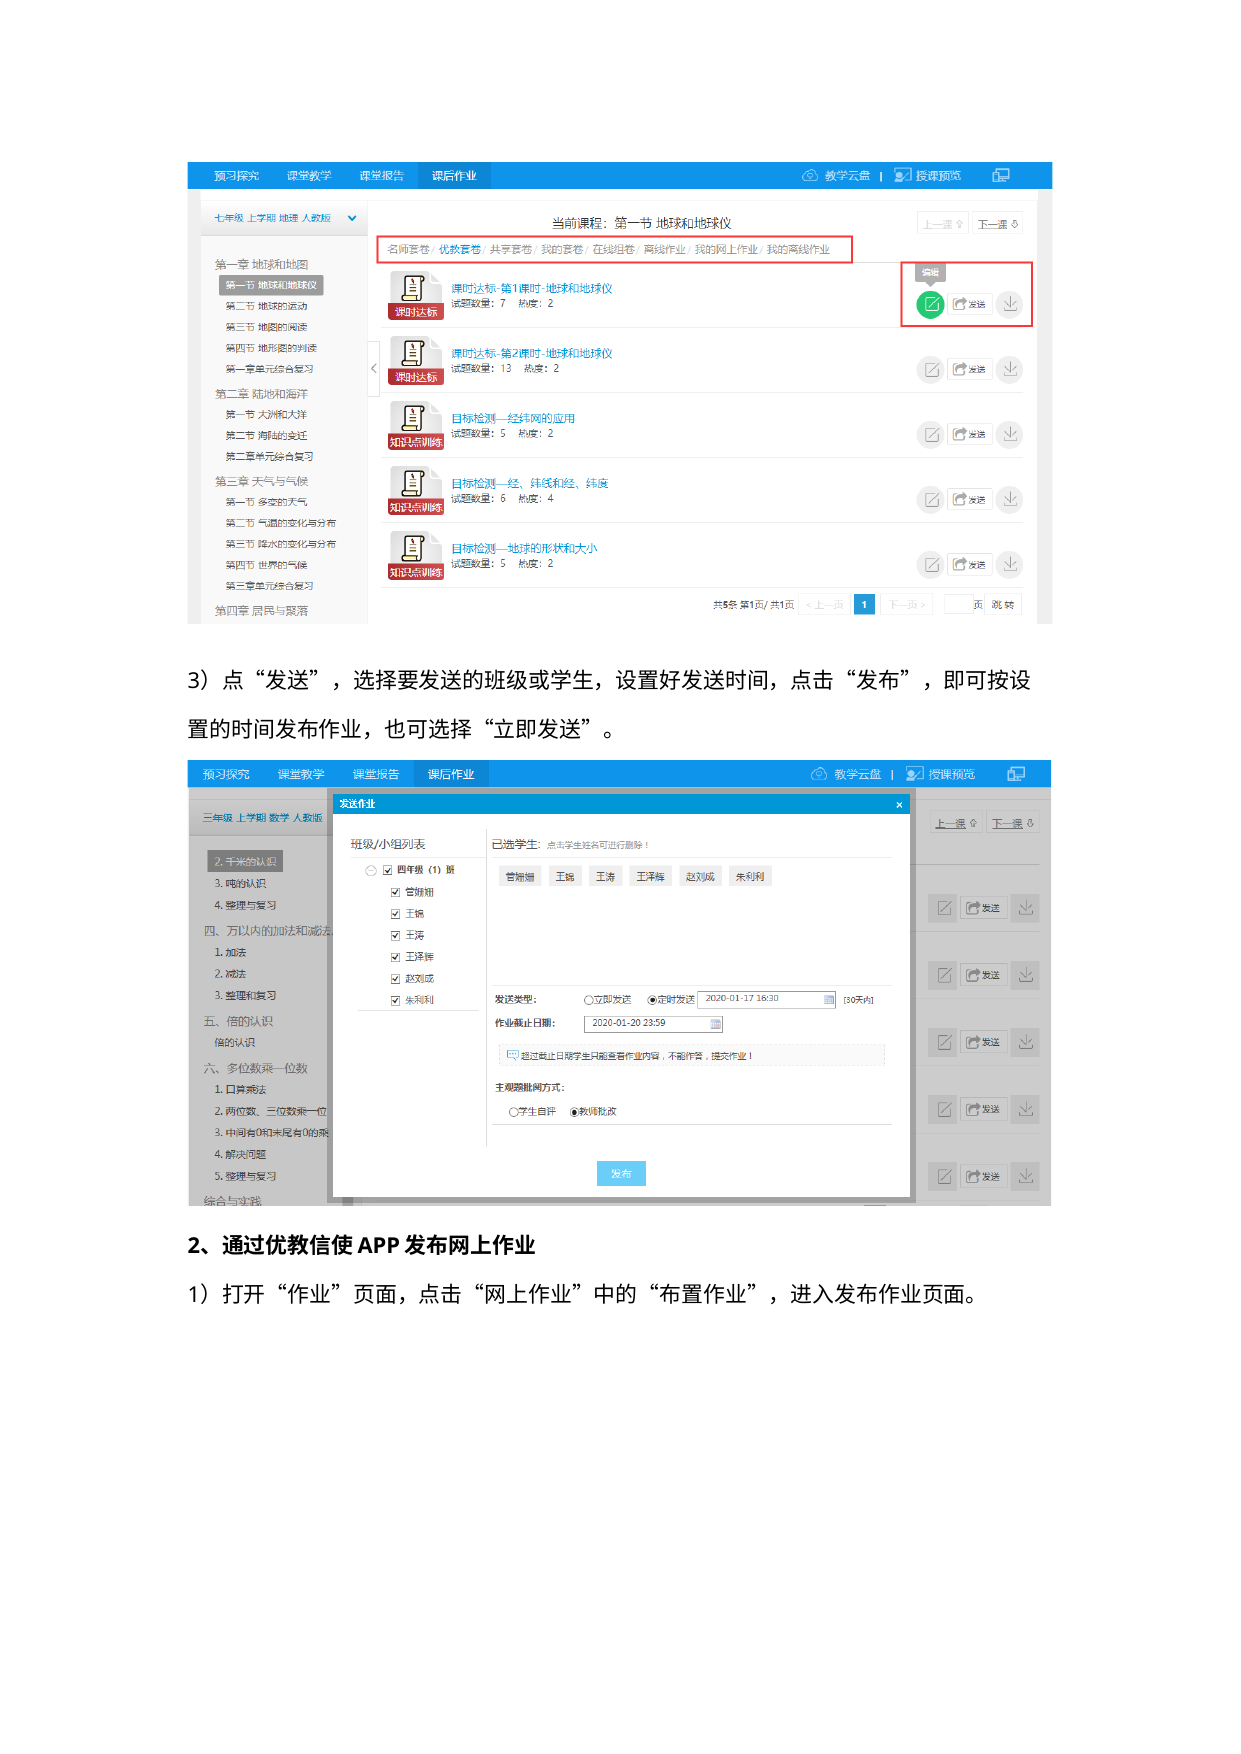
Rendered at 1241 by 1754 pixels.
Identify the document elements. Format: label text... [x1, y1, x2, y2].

picture [187, 760, 1052, 1206]
text 1）打开“作业”页面，点击“网上作业”中的“布置作业”，进入发布作业页面。 [187, 1277, 1053, 1309]
text 2、通过优教信使APP发布网上作业 [187, 1228, 1053, 1261]
text 3）点“发送”，选择要发送的班级或学生，设置好发送时间，点击“发布”，即可按设置的时间发布作业，也可选择“立即发送”。 [187, 663, 1053, 744]
picture [187, 162, 1053, 624]
